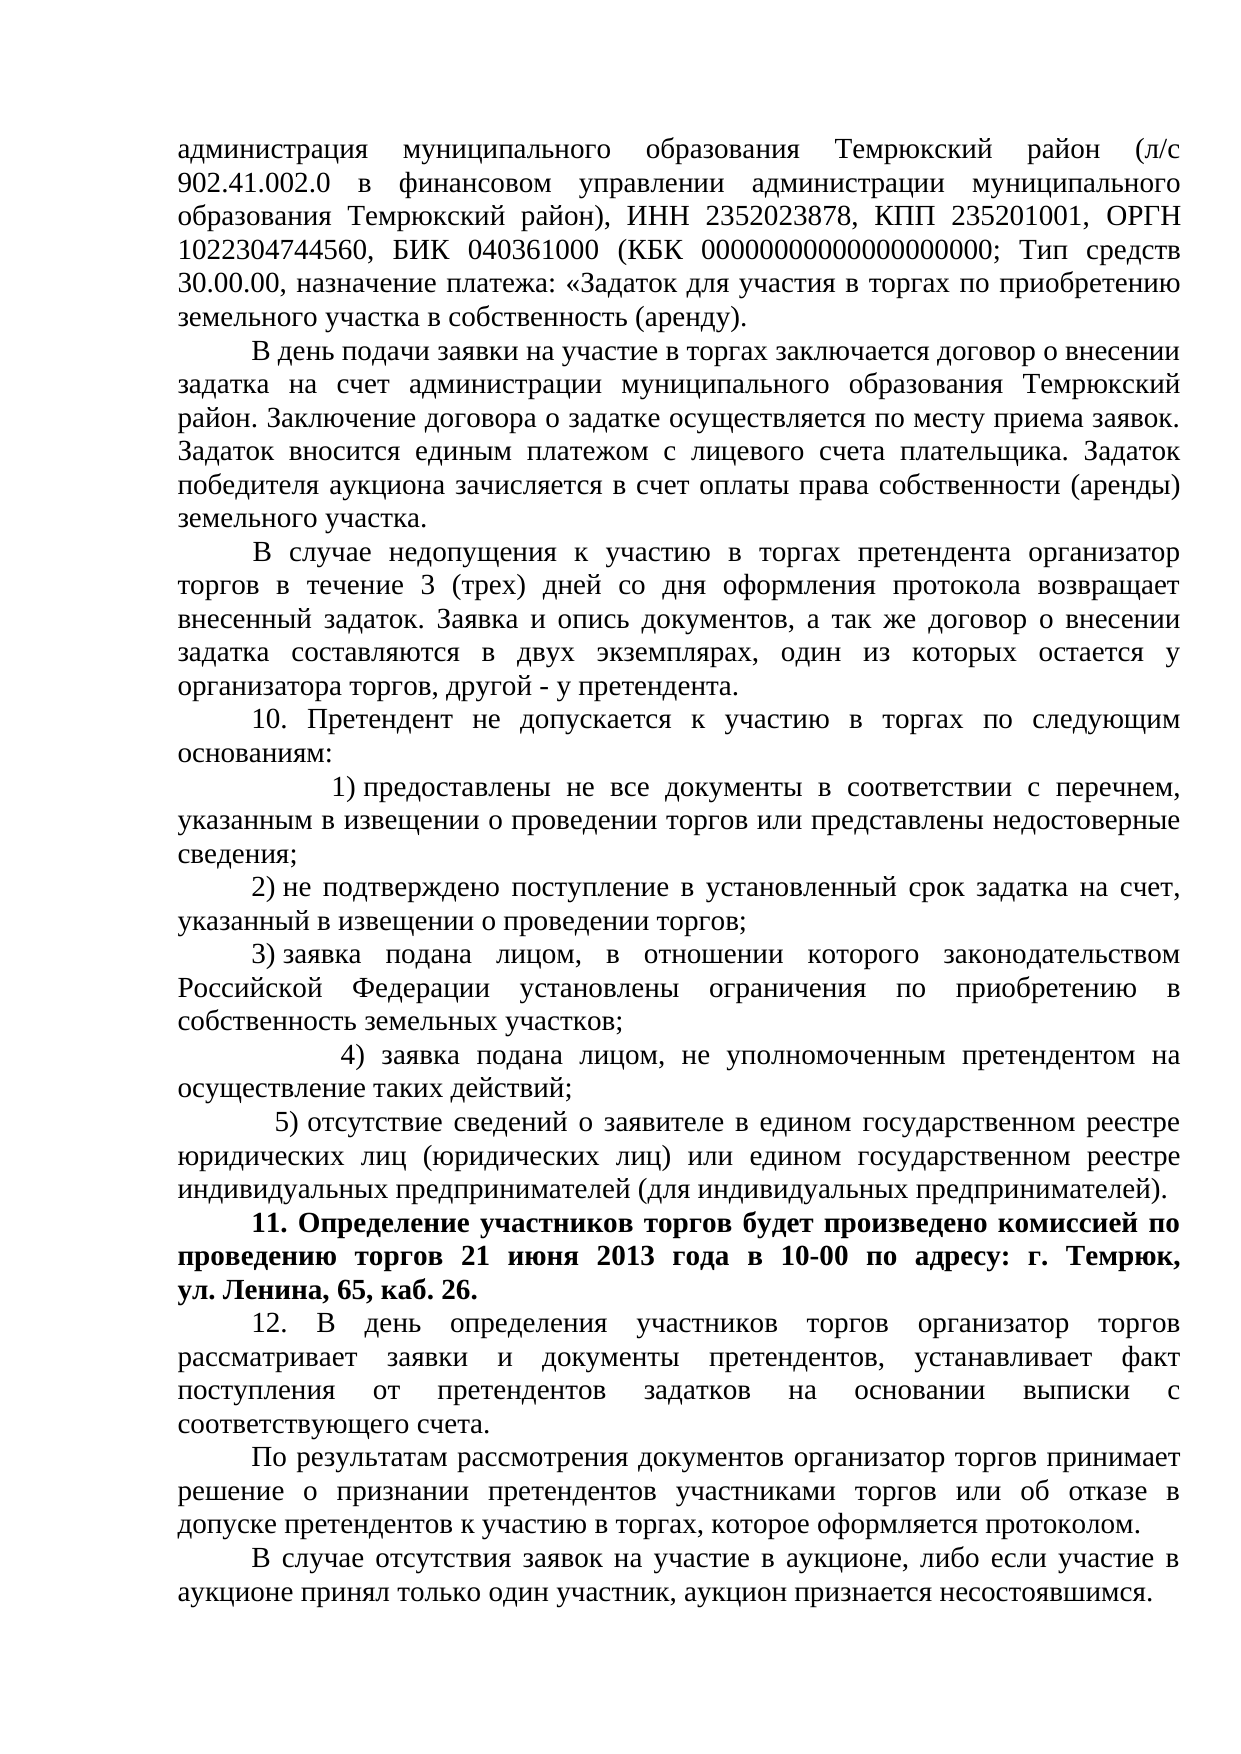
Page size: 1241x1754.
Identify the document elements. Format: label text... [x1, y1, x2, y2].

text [177, 131, 1181, 333]
text 2) не подтверждено поступление в установленный срок задатка на счет, указанный в извещении о проведении торгов; [177, 869, 1181, 936]
text 1) предоставлены не все документы в соответствии с перечнем, указанным в извещении о проведении торгов или представлены недостоверные сведения; [177, 769, 1181, 869]
text 11. Определение участников торгов будет произведено комиссией по проведению торгов 21 июня 2013 года в 10-00 по адресу: г. Темрюк, ул. Ленина, 65, каб. 26. [177, 1205, 1181, 1305]
text В случае недопущения к участию в торгах претендента организатор торгов в течение 3 (трех) дней со дня оформления протокола возвращает внесенный задаток. Заявка и опись документов, а так же договор о внесении задатка составляются в двух экземплярах, один из которых остается у организатора торгов, другой - у претендента. [177, 534, 1181, 702]
text 3) заявка подана лицом, в отношении которого законодательством Российской Федерации установлены ограничения по приобретению в собственность земельных участков; [177, 936, 1181, 1037]
text В случае отсутствия заявок на участие в аукционе, либо если участие в аукционе принял только один участник, аукцион признается несостоявшимся. [177, 1540, 1181, 1607]
text 12. В день определения участников торгов организатор торгов рассматривает заявки и документы претендентов, устанавливает факт поступления от претендентов задатков на основании выписки с соответствующего счета. [177, 1305, 1181, 1439]
text 4) заявка подана лицом, не уполномоченным претендентом на осуществление таких действий; [177, 1037, 1181, 1104]
text По результатам рассмотрения документов организатор торгов принимает решение о признании претендентов участниками торгов или об отказе в допуске претендентов к участию в торгах, которое оформляется протоколом. [177, 1439, 1181, 1540]
text 10. Претендент не допускается к участию в торгах по следующим основаниям: [177, 702, 1181, 769]
text В день подачи заявки на участие в торгах заключается договор о внесении задатка на счет администрации муниципального образования Темрюкский район. Заключение договора о задатке осуществляется по месту приема заявок. Задаток вносится единым платежом с лицевого счета плательщика. Задаток победителя аукциона зачисляется в счет оплаты права собственности (аренды) земельного участка. [177, 333, 1181, 534]
text 5) отсутствие сведений о заявителе в едином государственном реестре юридических лиц (юридических лиц) или едином государственном реестре индивидуальных предпринимателей (для индивидуальных предпринимателей). [177, 1104, 1181, 1205]
